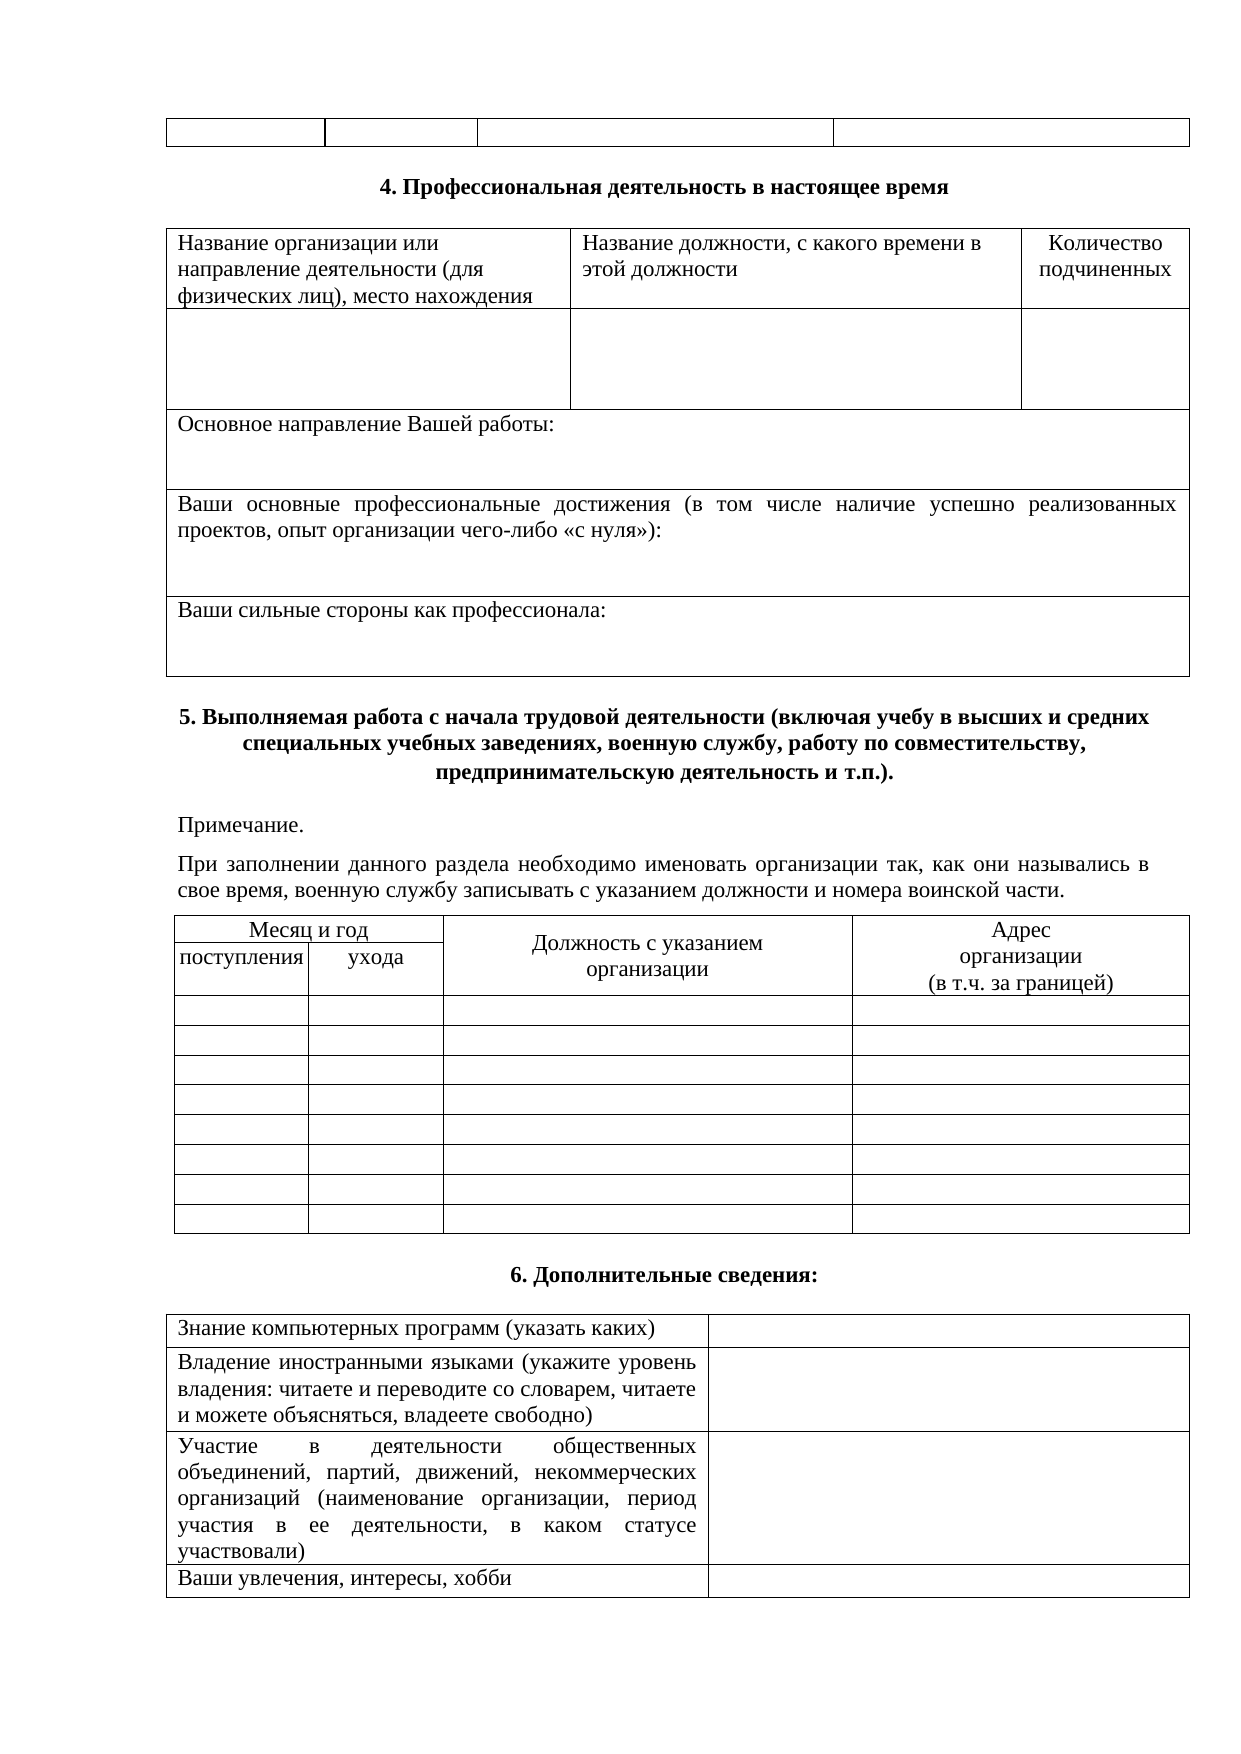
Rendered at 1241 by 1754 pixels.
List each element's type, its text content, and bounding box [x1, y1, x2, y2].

table_cell [853, 996, 1189, 1025]
table_cell Владение иностранными языками (укажите уровень владения: читаете и переводите со словарем, читаете и можете объясняться, владеете свободно) [167, 1348, 708, 1431]
text 4. Профессиональная деятельность в настоящее время [177, 173, 1152, 199]
table_cell [853, 1056, 1189, 1084]
table_cell [326, 119, 477, 146]
table_cell [167, 309, 570, 409]
table_header Знание компьютерных программ (указать каких) [167, 1315, 708, 1347]
table_cell [309, 1056, 443, 1084]
table_cell [175, 1175, 308, 1203]
table_cell Ваши увлечения, интересы, хобби [167, 1565, 708, 1597]
table_cell [175, 1056, 308, 1084]
text Примечание. [177, 811, 1152, 837]
table_cell [853, 1115, 1189, 1144]
table_cell [175, 1205, 308, 1233]
table_cell [309, 1175, 443, 1203]
table_cell [444, 1205, 852, 1233]
table_cell [444, 996, 852, 1025]
table_cell [444, 1145, 852, 1174]
table_cell Ваши сильные стороны как профессионала: [167, 597, 1189, 676]
table_header Адрес организации (в т.ч. за границей) [853, 916, 1189, 995]
table_cell Участие в деятельности общественных объединений, партий, движений, некоммерческих организаций (наименование организации, период участия в ее деятельности, в каком статусе участвовали) [167, 1432, 708, 1563]
table_cell [175, 1026, 308, 1054]
table_header Название должности, с какого времени в этой должности [571, 229, 1021, 308]
table_cell [444, 1056, 852, 1084]
table_cell [444, 1026, 852, 1054]
table_cell поступления [175, 943, 308, 995]
table_cell [175, 1085, 308, 1114]
table_cell Основное направление Вашей работы: [167, 410, 1189, 489]
table_cell [175, 1145, 308, 1174]
table_cell [309, 1085, 443, 1114]
table_cell [309, 1026, 443, 1054]
table_cell [444, 1115, 852, 1144]
text 6. Дополнительные сведения: [177, 1261, 1152, 1287]
table_cell [853, 1205, 1189, 1233]
table_cell [834, 119, 1189, 146]
text При заполнении данного раздела необходимо именовать организации так, как они назывались в свое время, военную службу записывать с указанием должности и номера воинской части. [177, 850, 1152, 902]
table_cell Ваши основные профессиональные достижения (в том числе наличие успешно реализованных проектов, опыт организации чего-либо «с нуля»): [167, 490, 1189, 596]
text 5. Выполняемая работа с начала трудовой деятельности (включая учебу в высших и средних специальных учебных заведениях, военную службу, работу по совместительству, предпринимательскую деятельность и т.п.). [177, 703, 1152, 784]
table_cell [709, 1565, 1189, 1597]
table_cell [167, 119, 324, 146]
table_cell [478, 119, 833, 146]
table_cell [853, 1085, 1189, 1114]
table_header Название организации или направление деятельности (для физических лиц), место нахождения [167, 229, 570, 308]
table_cell [444, 1085, 852, 1114]
table_header [709, 1315, 1189, 1347]
table_cell [175, 1115, 308, 1144]
table_cell [175, 996, 308, 1025]
table_cell [853, 1026, 1189, 1054]
table_cell [309, 1115, 443, 1144]
table_cell [709, 1348, 1189, 1431]
table_header Месяц и год [175, 916, 443, 942]
table_header Должность с указанием организации [444, 916, 852, 995]
table_cell [853, 1175, 1189, 1203]
table_cell [853, 1145, 1189, 1174]
table_header Количество подчиненных [1022, 229, 1189, 308]
table_cell [571, 309, 1021, 409]
table_cell [309, 996, 443, 1025]
table_cell ухода [309, 943, 443, 995]
table_cell [309, 1205, 443, 1233]
table_cell [309, 1145, 443, 1174]
table_cell [709, 1432, 1189, 1563]
table_cell [1022, 309, 1189, 409]
table_cell [444, 1175, 852, 1203]
